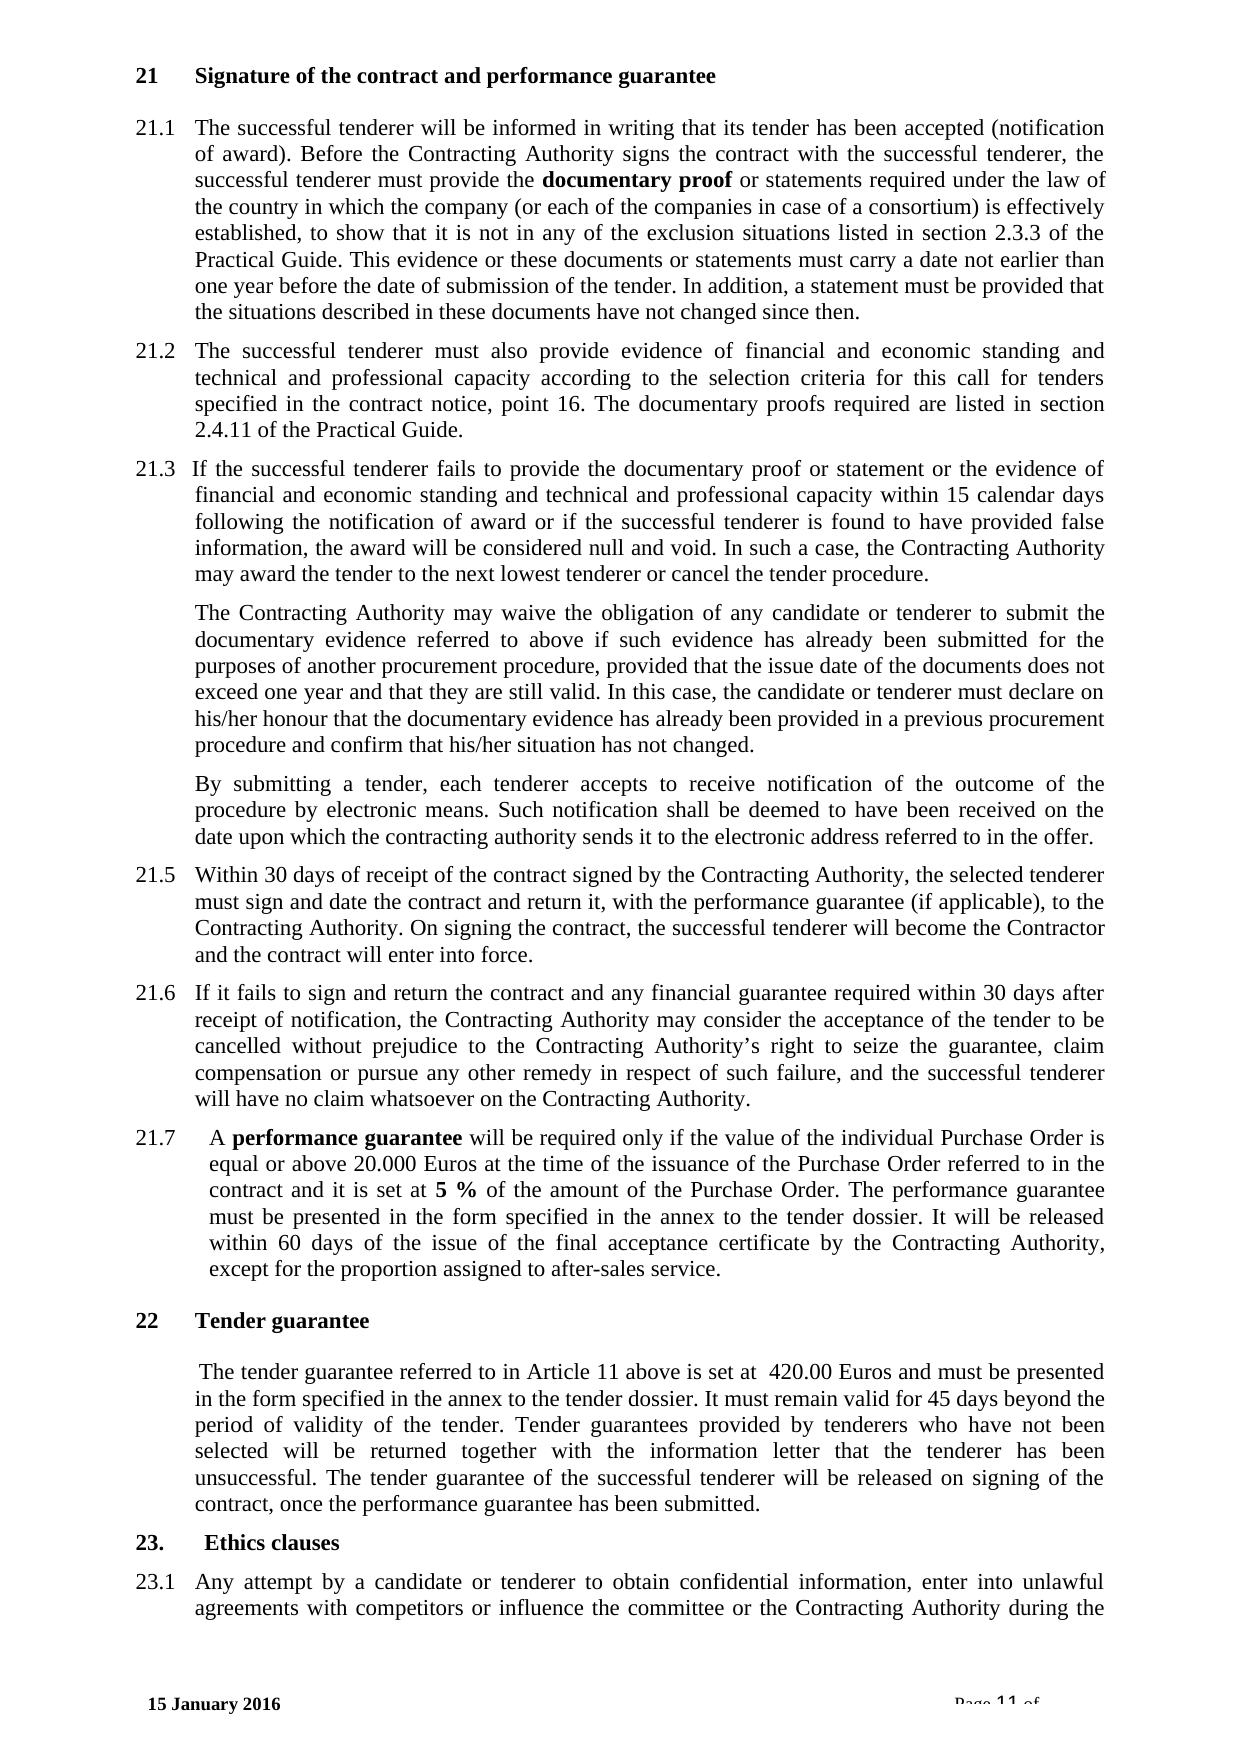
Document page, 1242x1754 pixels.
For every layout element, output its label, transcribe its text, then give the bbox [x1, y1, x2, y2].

text 21.2 The successful tenderer must also provide evidence of financial and economic standing and technical and professional capacity according to the selection criteria for this call for tenders specified in the contract notice, point 16. The documentary proofs required are listed in section 2.4.11 of the Practical Guide. [135, 337, 1106, 443]
text By submitting a tender, each tenderer accepts to receive notification of the outcome of the procedure by electronic means. Such notification shall be deemed to have been received on the date upon which the contracting authority sends it to the electronic address referred to in the offer. [194, 770, 1106, 849]
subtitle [135, 1568, 1106, 1620]
text 21.1 The successful tenderer will be informed in writing that its tender has been accepted (notification of award). Before the Contracting Authority signs the contract with the successful tenderer, the successful tenderer must provide the documentary proof or statements required under the law of the country in which the company (or each of the companies in case of a consortium) is effectively established, to show that it is not in any of the exclusion situations listed in section 2.3.3 of the Practical Guide. This evidence or these documents or statements must carry a date not earlier than one year before the date of submission of the tender. In addition, a statement must be provided that the situations described in these documents have not changed since then. [135, 114, 1106, 325]
text 21.5 Within 30 days of receipt of the contract signed by the Contracting Authority, the selected tenderer must sign and date the contract and return it, with the performance guarantee (if applicable), to the Contracting Authority. On signing the contract, the successful tenderer will become the Contractor and the contract will enter into force. [135, 862, 1106, 967]
text The tender guarantee referred to in Article 11 above is set at 420.00 Euros and must be presented in the form specified in the annex to the tender dossier. It must remain valid for 45 days beyond the period of validity of the tender. Tender guarantees provided by tenderers who have not been selected will be returned together with the information letter that the tenderer has been unsuccessful. The tender guarantee of the successful tenderer will be released on signing of the contract, once the performance guarantee has been submitted. [135, 1358, 1106, 1516]
subtitle 21.3 If the successful tenderer fails to provide the documentary proof or statement or the evidence of financial and economic standing and technical and professional capacity within 15 calendar days following the notification of award or if the successful tenderer is found to have provided false information, the award will be considered null and void. In such a case, the Contracting Authority may award the tender to the next lowest tenderer or cancel the tender procedure. [135, 455, 1106, 587]
subtitle Tender guarantee [135, 1307, 1106, 1333]
subtitle Signature of the contract and performance guarantee [135, 62, 1106, 89]
text 21.6 If it fails to sign and return the contract and any financial guarantee required within 30 days after receipt of notification, the Contracting Authority may consider the acceptance of the tender to be cancelled without prejudice to the Contracting Authority’s right to seize the guarantee, claim compensation or pursue any other remedy in respect of such failure, and the successful tenderer will have no claim whatsoever on the Contracting Authority. [135, 979, 1106, 1111]
text The Contracting Authority may waive the obligation of any candidate or tenderer to submit the documentary evidence referred to above if such evidence has already been submitted for the purposes of another procurement procedure, provided that the issue date of the documents does not exceed one year and that they are still valid. In this case, the candidate or tenderer must declare on his/her honour that the documentary evidence has already been provided in a previous procurement procedure and confirm that his/her situation has not changed. [194, 599, 1106, 757]
text 23. Ethics clauses [135, 1529, 1106, 1555]
text 21.7 A performance guarantee will be required only if the value of the individual Purchase Order is equal or above 20.000 Euros at the time of the issuance of the Purchase Order referred to in the contract and it is set at 5 % of the amount of the Purchase Order. The performance guarantee must be presented in the form specified in the annex to the tender dossier. It will be released within 60 days of the issue of the final acceptance certificate by the Contracting Authority, except for the proportion assigned to after-sales service. [135, 1124, 1106, 1282]
